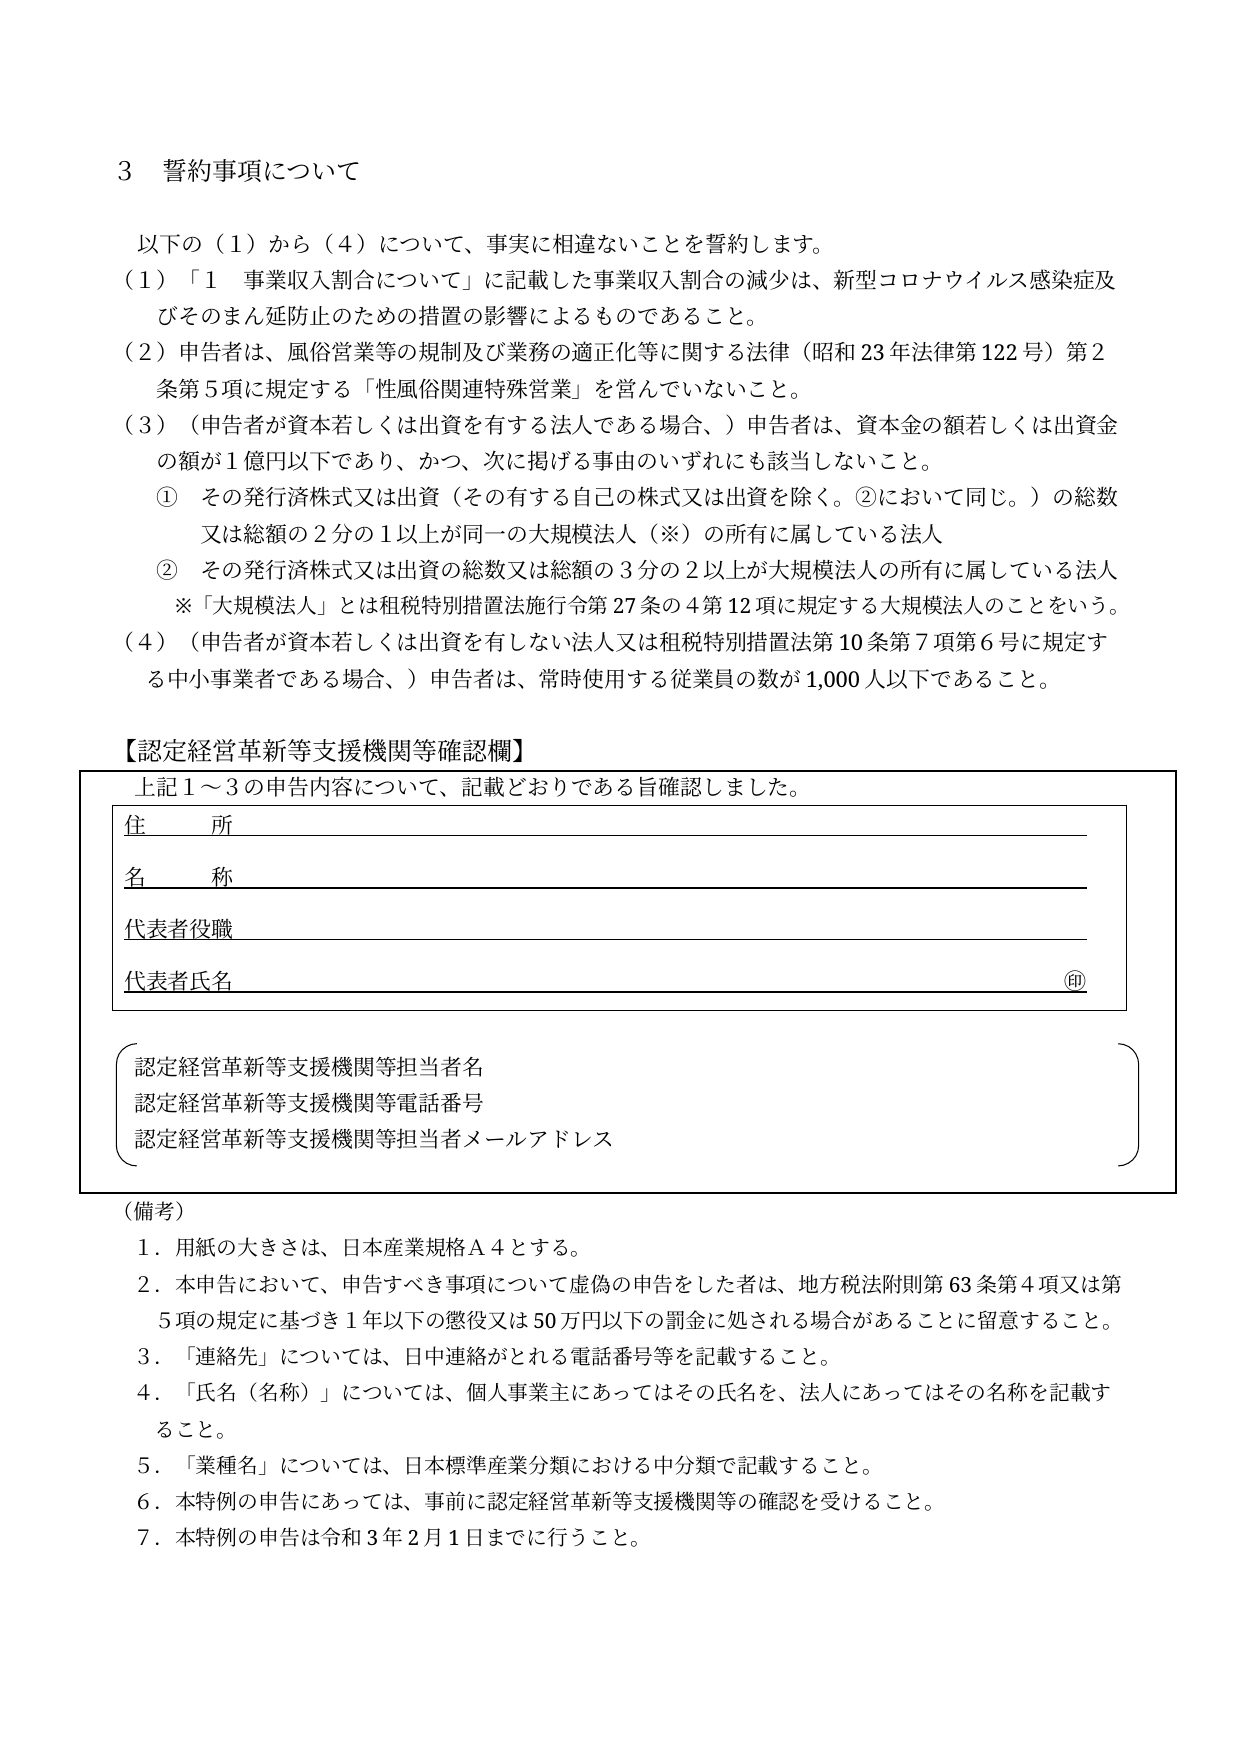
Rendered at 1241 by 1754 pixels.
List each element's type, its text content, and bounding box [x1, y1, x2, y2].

text ２．本申告において、申告すべき事項について虚偽の申告をした者は、地方税法附則第63条第４項又は第５項の規定に基づき１年以下の懲役又は50万円以下の罰金に処される場合があることに留意すること。 [133, 1265, 1128, 1337]
text （２）申告者は、風俗営業等の規制及び業務の適正化等に関する法律（昭和23年法律第122号）第２条第５項に規定する「性風俗関連特殊営業」を営んでいないこと。 [112, 333, 1128, 406]
text （１）「１ 事業収入割合について」に記載した事業収入割合の減少は、新型コロナウイルス感染症及びそのまん延防止のための措置の影響によるものであること。 [112, 261, 1128, 333]
text ６．本特例の申告にあっては、事前に認定経営革新等支援機関等の確認を受けること。 [133, 1482, 1128, 1519]
table_header 住 所 名 称 代表者役職 代表者氏名 ㊞ [113, 806, 1126, 1010]
text 認定経営革新等支援機関等担当者メールアドレス [117, 1120, 1128, 1156]
text （３）（申告者が資本若しくは出資を有する法人である場合、）申告者は、資本金の額若しくは出資金の額が１億円以下であり、かつ、次に掲げる事由のいずれにも該当しないこと。 [112, 406, 1128, 478]
text （４）（申告者が資本若しくは出資を有しない法人又は租税特別措置法第10条第７項第６号に規定する中小事業者である場合、）申告者は、常時使用する従業員の数が1,000人以下であること。 [112, 623, 1128, 696]
text 上記１～３の申告内容について、記載どおりである旨確認しました。 [112, 772, 1128, 804]
text 【認定経営革新等支援機関等確認欄】 [112, 732, 1128, 768]
text ５．「業種名」については、日本標準産業分類における中分類で記載すること。 [133, 1446, 1128, 1482]
text 認定経営革新等支援機関等電話番号 [117, 1084, 1128, 1120]
text 以下の（１）から（４）について、事実に相違ないことを誓約します。 [112, 224, 1128, 261]
text ※「大規模法人」とは租税特別措置法施行令第27条の４第12項に規定する大規模法人のことをいう。 [175, 587, 1128, 623]
text （備考） [112, 1194, 1128, 1229]
text 認定経営革新等支援機関等担当者名 [117, 1047, 1128, 1084]
text ３ 誓約事項について [112, 152, 1128, 188]
text ② その発行済株式又は出資の総数又は総額の３分の２以上が大規模法人の所有に属している法人 [112, 551, 1128, 587]
text ① その発行済株式又は出資（その有する自己の株式又は出資を除く。②において同じ。）の総数又は総額の２分の１以上が同一の大規模法人（※）の所有に属している法人 [112, 478, 1128, 551]
text ７．本特例の申告は令和3年2月1日までに行うこと。 [133, 1519, 1128, 1555]
text ３．「連絡先」については、日中連絡がとれる電話番号等を記載すること。 [133, 1337, 1128, 1374]
text ４．「氏名（名称）」については、個人事業主にあってはその氏名を、法人にあってはその名称を記載すること。 [133, 1374, 1128, 1446]
text １．用紙の大きさは、日本産業規格Ａ４とする。 [112, 1229, 1128, 1265]
